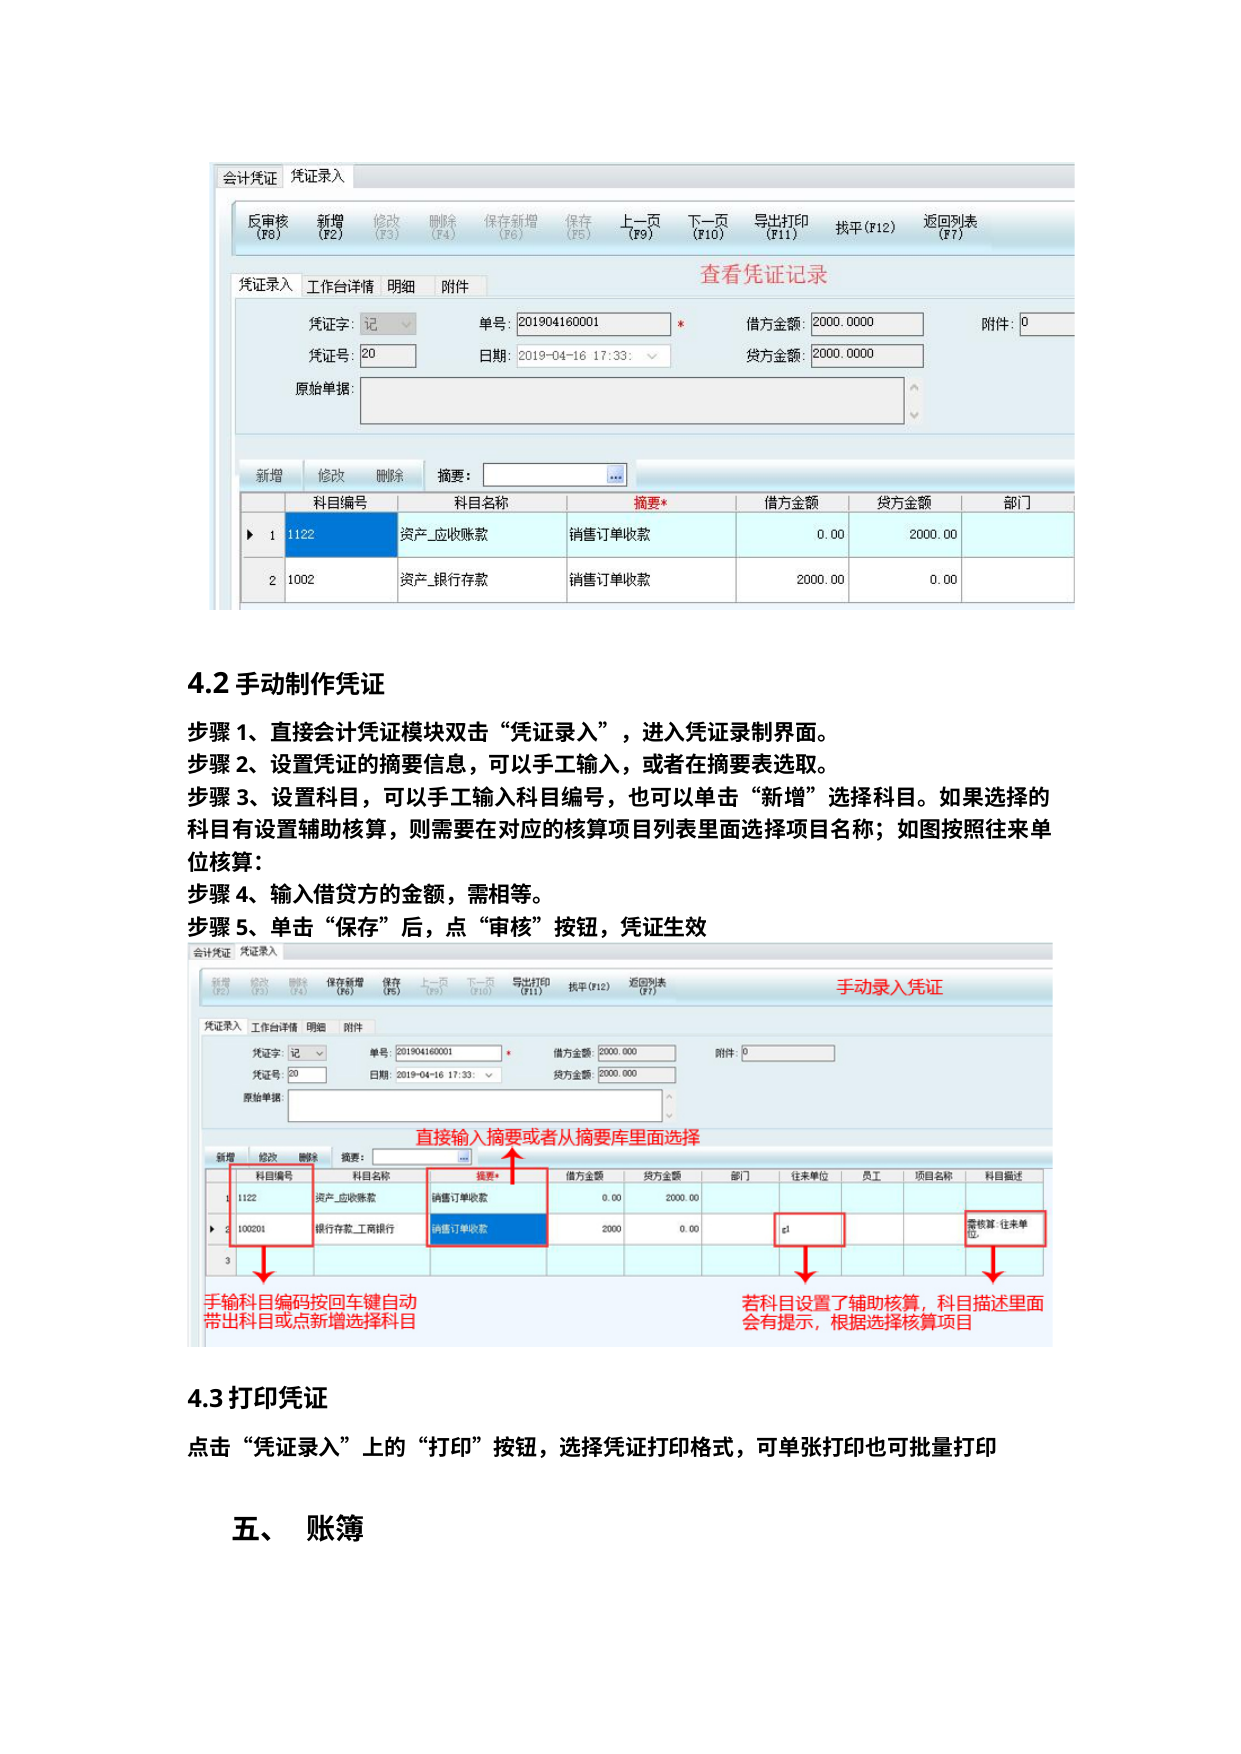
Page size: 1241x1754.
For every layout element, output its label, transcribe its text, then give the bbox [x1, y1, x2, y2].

list 账簿 [231, 1494, 1053, 1559]
text 4.3打印凭证 [187, 1364, 1053, 1429]
list 步骤2、设置凭证的摘要信息，可以手工输入，或者在摘要表选取。 [187, 747, 1053, 779]
list 步骤5、单击“保存”后，点“审核”按钮，凭证生效 [187, 909, 1053, 942]
list 点击“凭证录入”上的“打印”按钮，选择凭证打印格式，可单张打印也可批量打印 [187, 1429, 1053, 1462]
picture [187, 942, 1053, 1347]
list 4.2手动制作凭证 [187, 649, 1053, 714]
list 步骤4、输入借贷方的金额，需相等。 [187, 877, 1053, 909]
picture [209, 162, 1075, 610]
list 步骤3、设置科目，可以手工输入科目编号，也可以单击“新增”选择科目。如果选择的科目有设置辅助核算，则需要在对应的核算项目列表里面选择项目名称；如图按照往来单位核算： [187, 779, 1053, 877]
list 步骤1、直接会计凭证模块双击“凭证录入”，进入凭证录制界面。 [187, 714, 1053, 747]
